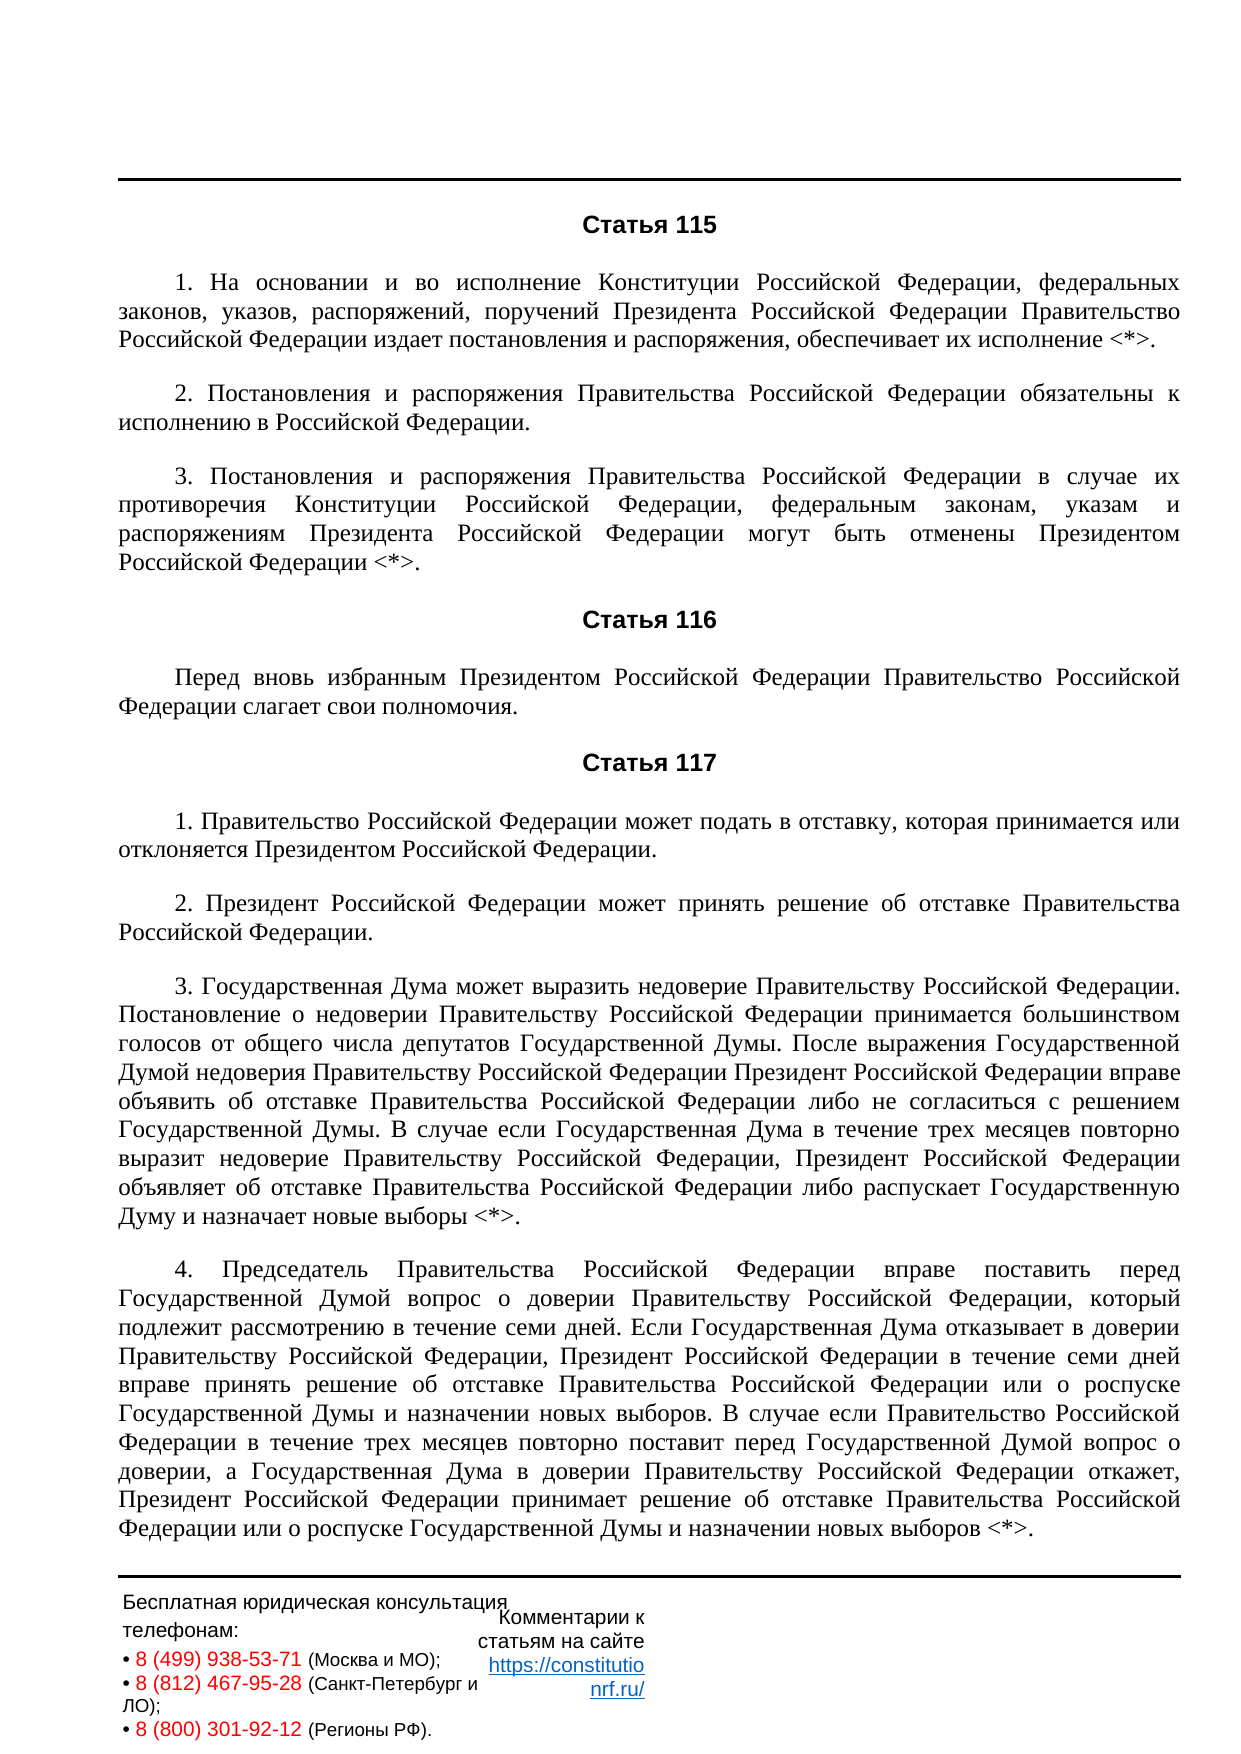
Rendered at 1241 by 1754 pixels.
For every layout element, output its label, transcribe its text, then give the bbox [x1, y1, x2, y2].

text 2. Постановления и распоряжения Правительства Российской Федерации обязательны к исполнению в Российской Федерации. [118, 378, 1181, 436]
text 3. Постановления и распоряжения Правительства Российской Федерации в случае их противоречия Конституции Российской Федерации, федеральным законам, указам и распоряжениям Президента Российской Федерации могут быть отменены Президентом Российской Федерации <*>. [118, 461, 1181, 576]
title Статья 115 [118, 209, 1181, 238]
text 2. Президент Российской Федерации может принять решение об отставке Правительства Российской Федерации. [118, 888, 1181, 946]
title Статья 116 [118, 604, 1181, 633]
text 3. Государственная Дума может выразить недоверие Правительству Российской Федерации. Постановление о недоверии Правительству Российской Федерации принимается большинством голосов от общего числа депутатов Государственной Думы. После выражения Государственной Думой недоверия Правительству Российской Федерации Президент Российской Федерации вправе объявить об отставке Правительства Российской Федерации либо не согласиться с решением Государственной Думы. В случае если Государственная Дума в течение трех месяцев повторно выразит недоверие Правительству Российской Федерации, Президент Российской Федерации объявляет об отставке Правительства Российской Федерации либо распускает Государственную Думу и назначает новые выборы <*>. [118, 971, 1181, 1229]
text 1. На основании и во исполнение Конституции Российской Федерации, федеральных законов, указов, распоряжений, поручений Президента Российской Федерации Правительство Российской Федерации издает постановления и распоряжения, обеспечивает их исполнение <*>. [118, 267, 1181, 353]
text Перед вновь избранным Президентом Российской Федерации Правительство Российской Федерации слагает свои полномочия. [118, 662, 1181, 719]
text 4. Председатель Правительства Российской Федерации вправе поставить перед Государственной Думой вопрос о доверии Правительству Российской Федерации, который подлежит рассмотрению в течение семи дней. Если Государственная Дума отказывает в доверии Правительству Российской Федерации, Президент Российской Федерации в течение семи дней вправе принять решение об отставке Правительства Российской Федерации или о роспуске Государственной Думы и назначении новых выборов. В случае если Правительство Российской Федерации в течение трех месяцев повторно поставит перед Государственной Думой вопрос о доверии, а Государственная Дума в доверии Правительству Российской Федерации откажет, Президент Российской Федерации принимает решение об отставке Правительства Российской Федерации или о роспуске Государственной Думы и назначении новых выборов <*>. [118, 1254, 1181, 1542]
text 1. Правительство Российской Федерации может подать в отставку, которая принимается или отклоняется Президентом Российской Федерации. [118, 806, 1181, 863]
title Статья 117 [118, 748, 1181, 777]
